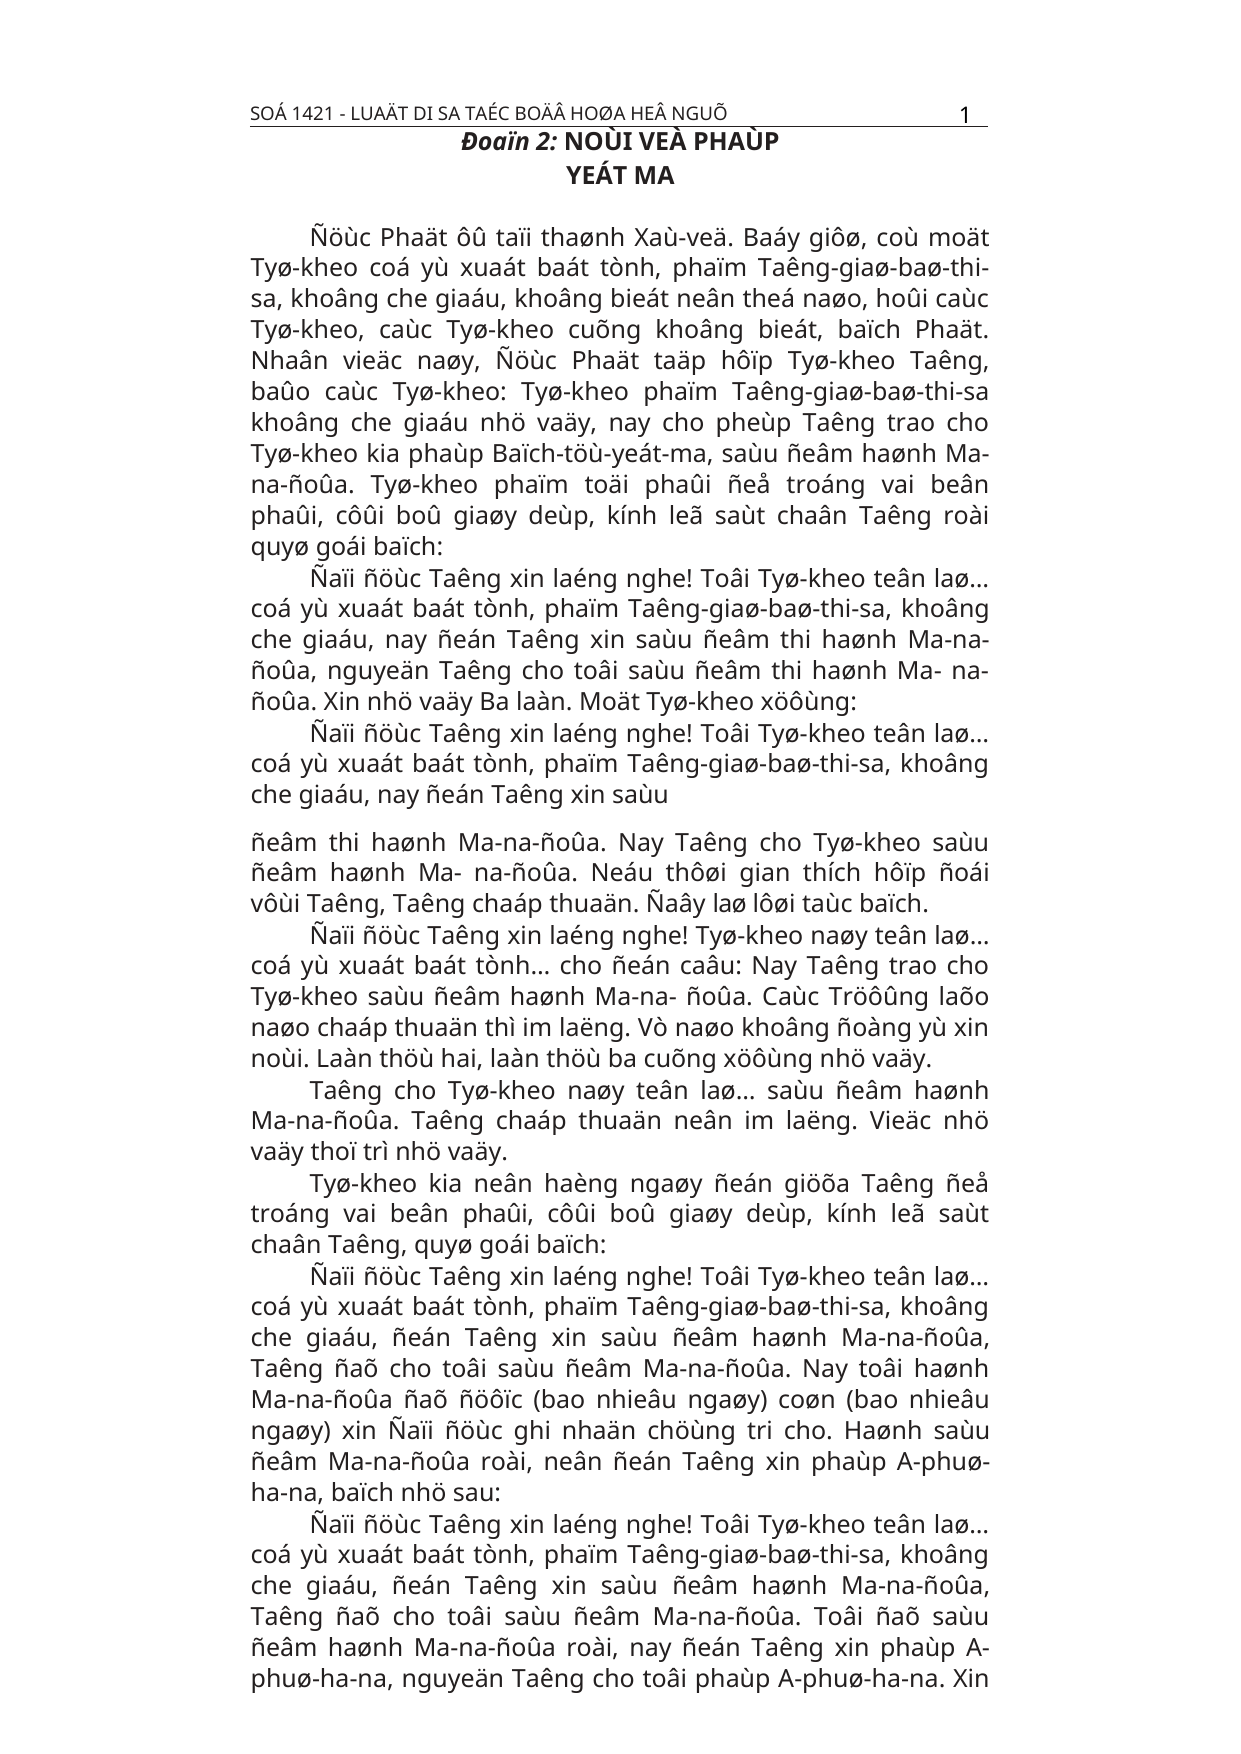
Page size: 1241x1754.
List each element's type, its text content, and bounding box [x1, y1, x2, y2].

text Ñöùc Phaät ôû taïi thaønh Xaù-veä. Baáy giôø, coù moät Tyø-kheo coá yù xuaát baát tònh, phaïm Taêng-giaø-baø-thi-sa, khoâng che giaáu, khoâng bieát neân theá naøo, hoûi caùc Tyø-kheo, caùc Tyø-kheo cuõng khoâng bieát, baïch Phaät. Nhaân vieäc naøy, Ñöùc Phaät taäp hôïp Tyø-kheo Taêng, baûo caùc Tyø-kheo: Tyø-kheo phaïm Taêng-giaø-baø-thi-sa khoâng che giaáu nhö vaäy, nay cho pheùp Taêng trao cho Tyø-kheo kia phaùp Baïch-töù-yeát-ma, saùu ñeâm haønh Ma-na-ñoûa. Tyø-kheo phaïm toäi phaûi ñeå troáng vai beân phaûi, côûi boû giaøy deùp, kính leã saùt chaân Taêng roài quyø goái baïch: [250, 222, 990, 563]
text Taêng cho Tyø-kheo naøy teân laø… saùu ñeâm haønh Ma-na-ñoûa. Taêng chaáp thuaän neân im laëng. Vieäc nhö vaäy thoï trì nhö vaäy. [250, 1074, 990, 1168]
text ñeâm thi haønh Ma-na-ñoûa. Nay Taêng cho Tyø-kheo saùu ñeâm haønh Ma- na-ñoûa. Neáu thôøi gian thích hôïp ñoái vôùi Taêng, Taêng chaáp thuaän. Ñaây laø lôøi taùc baïch. [250, 826, 990, 919]
text Ðoaïn 2: NOÙI VEÀ PHAÙP YEÁT MA [440, 124, 800, 192]
text Ñaïi ñöùc Taêng xin laéng nghe! Tyø-kheo naøy teân laø… coá yù xuaát baát tònh… cho ñeán caâu: Nay Taêng trao cho Tyø-kheo saùu ñeâm haønh Ma-na- ñoûa. Caùc Tröôûng laõo naøo chaáp thuaän thì im laëng. Vò naøo khoâng ñoàng yù xin noùi. Laàn thöù hai, laàn thöù ba cuõng xöôùng nhö vaäy. [250, 919, 990, 1074]
text Ñaïi ñöùc Taêng xin laéng nghe! Toâi Tyø-kheo teân laø… coá yù xuaát baát tònh, phaïm Taêng-giaø-baø-thi-sa, khoâng che giaáu, nay ñeán Taêng xin saùu ñeâm thi haønh Ma-na-ñoûa, nguyeän Taêng cho toâi saùu ñeâm thi haønh Ma- na-ñoûa. Xin nhö vaäy Ba laàn. Moät Tyø-kheo xöôùng: [250, 563, 990, 718]
text Ñaïi ñöùc Taêng xin laéng nghe! Toâi Tyø-kheo teân laø… coá yù xuaát baát tònh, phaïm Taêng-giaø-baø-thi-sa, khoâng che giaáu, nay ñeán Taêng xin saùu [250, 718, 990, 811]
text Tyø-kheo kia neân haèng ngaøy ñeán giöõa Taêng ñeå troáng vai beân phaûi, côûi boû giaøy deùp, kính leã saùt chaân Taêng, quyø goái baïch: [250, 1168, 990, 1261]
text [250, 1509, 990, 1695]
text Ñaïi ñöùc Taêng xin laéng nghe! Toâi Tyø-kheo teân laø… coá yù xuaát baát tònh, phaïm Taêng-giaø-baø-thi-sa, khoâng che giaáu, ñeán Taêng xin saùu ñeâm haønh Ma-na-ñoûa, Taêng ñaõ cho toâi saùu ñeâm Ma-na-ñoûa. Nay toâi haønh Ma-na-ñoûa ñaõ ñöôïc (bao nhieâu ngaøy) coøn (bao nhieâu ngaøy) xin Ñaïi ñöùc ghi nhaän chöùng tri cho. Haønh saùu ñeâm Ma-na-ñoûa roài, neân ñeán Taêng xin phaùp A-phuø-ha-na, baïch nhö sau: [250, 1261, 990, 1509]
